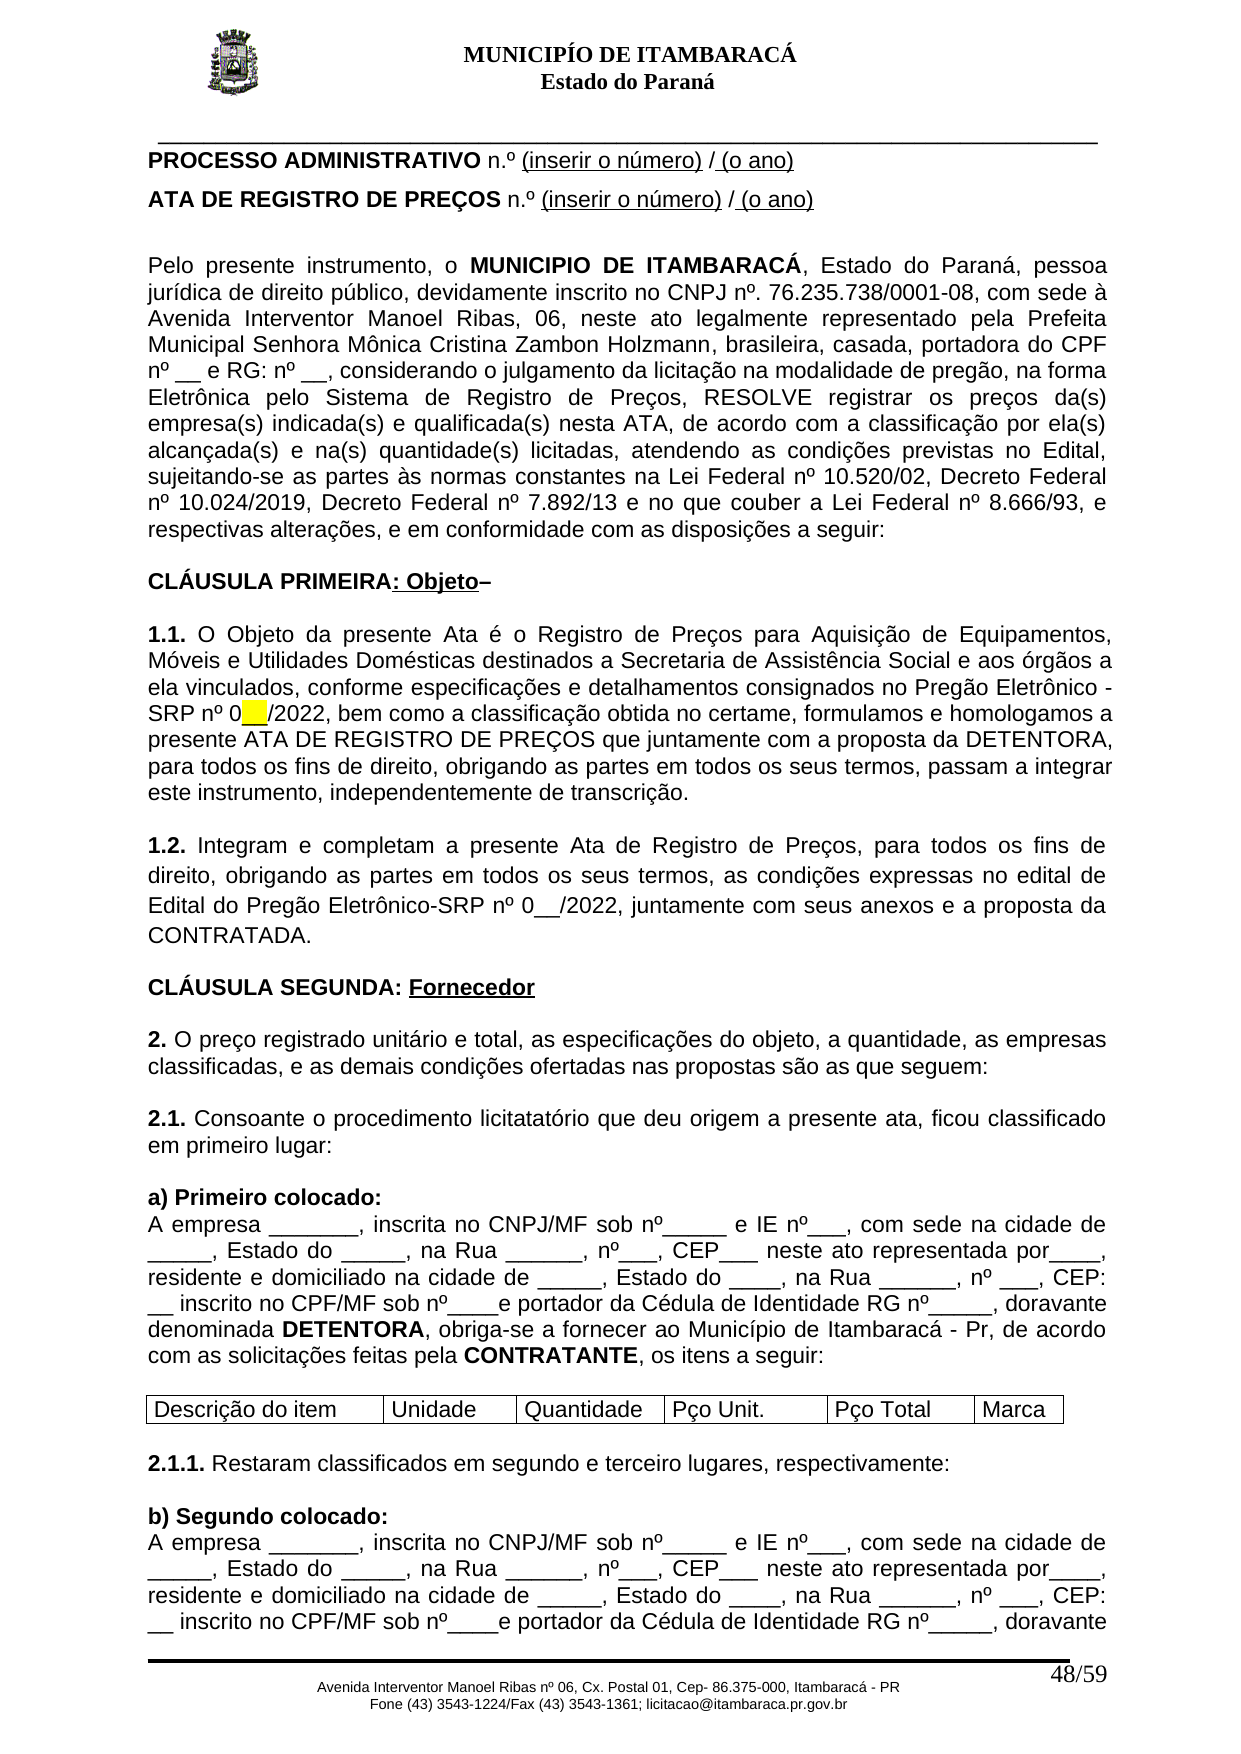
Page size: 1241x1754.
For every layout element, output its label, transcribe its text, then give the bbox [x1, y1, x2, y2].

text ATA DE REGISTRO DE PREÇOS n.º (inserir o número) / (o ano) [148, 186, 1107, 213]
table_header Descrição do item [147, 1396, 383, 1423]
text 1.1. O Objeto da presente Ata é o Registro de Preços para Aquisição de Equipamentos, Móveis e Utilidades Domésticas destinados a Secretaria de Assistência Social e aos órgãos a ela vinculados, conforme especificações e detalhamentos consignados no Pregão Eletrônico - SRP nº 0__/2022, bem como a classificação obtida no certame, formulamos e homologamos a presente ATA DE REGISTRO DE PREÇOS que juntamente com a proposta da DETENTORA, para todos os fins de direito, obrigando as partes em todos os seus termos, passam a integrar este instrumento, independentemente de transcrição. [148, 621, 1113, 806]
text CLÁUSULA SEGUNDA: Fornecedor [148, 973, 1107, 1000]
table_header Unidade [384, 1396, 516, 1423]
table_header Pço Total [828, 1396, 974, 1423]
text CLÁUSULA PRIMEIRA: Objeto– [148, 568, 1107, 595]
text 1.2. Integram e completam a presente Ata de Registro de Preços, para todos os fins de direito, obrigando as partes em todos os seus termos, as condições expressas no edital de Edital do Pregão Eletrônico-SRP nº 0__/2022, juntamente com seus anexos e a proposta da CONTRATADA. [148, 832, 1107, 949]
table_header Pço Unit. [665, 1396, 827, 1423]
text b) Segundo colocado: [148, 1503, 1107, 1529]
table_header Quantidade [517, 1396, 664, 1423]
table_header Marca [975, 1396, 1063, 1423]
text a) Primeiro colocado: [148, 1184, 1107, 1211]
text 2.1.1. Restaram classificados em segundo e terceiro lugares, respectivamente: [148, 1450, 1107, 1476]
text 2. O preço registrado unitário e total, as especificações do objeto, a quantidade, as empresas classificadas, e as demais condições ofertadas nas propostas são as que seguem: [148, 1026, 1107, 1079]
text PROCESSO ADMINISTRATIVO n.º (inserir o número) / (o ano) [148, 147, 1107, 173]
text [148, 1529, 1107, 1634]
text 2.1. Consoante o procedimento licitatatório que deu origem a presente ata, ficou classificado em primeiro lugar: [148, 1105, 1107, 1158]
picture [206, 29, 261, 97]
text Pelo presente instrumento, o MUNICIPIO DE ITAMBARACÁ, Estado do Paraná, pessoa jurídica de direito público, devidamente inscrito no CNPJ nº. 76.235.738/0001-08, com sede à Avenida Interventor Manoel Ribas, 06, neste ato legalmente representado pela Prefeita Municipal Senhora Mônica Cristina Zambon Holzmann, brasileira, casada, portadora do CPF nº __ e RG: nº __, considerando o julgamento da licitação na modalidade de pregão, na forma Eletrônica pelo Sistema de Registro de Preços, RESOLVE registrar os preços da(s) empresa(s) indicada(s) e qualificada(s) nesta ATA, de acordo com a classificação por ela(s) alcançada(s) e na(s) quantidade(s) licitadas, atendendo as condições previstas no Edital, sujeitando-se as partes às normas constantes na Lei Federal nº 10.520/02, Decreto Federal nº 10.024/2019, Decreto Federal nº 7.892/13 e no que couber a Lei Federal nº 8.666/93, e respectivas alterações, e em conformidade com as disposições a seguir: [148, 252, 1107, 542]
